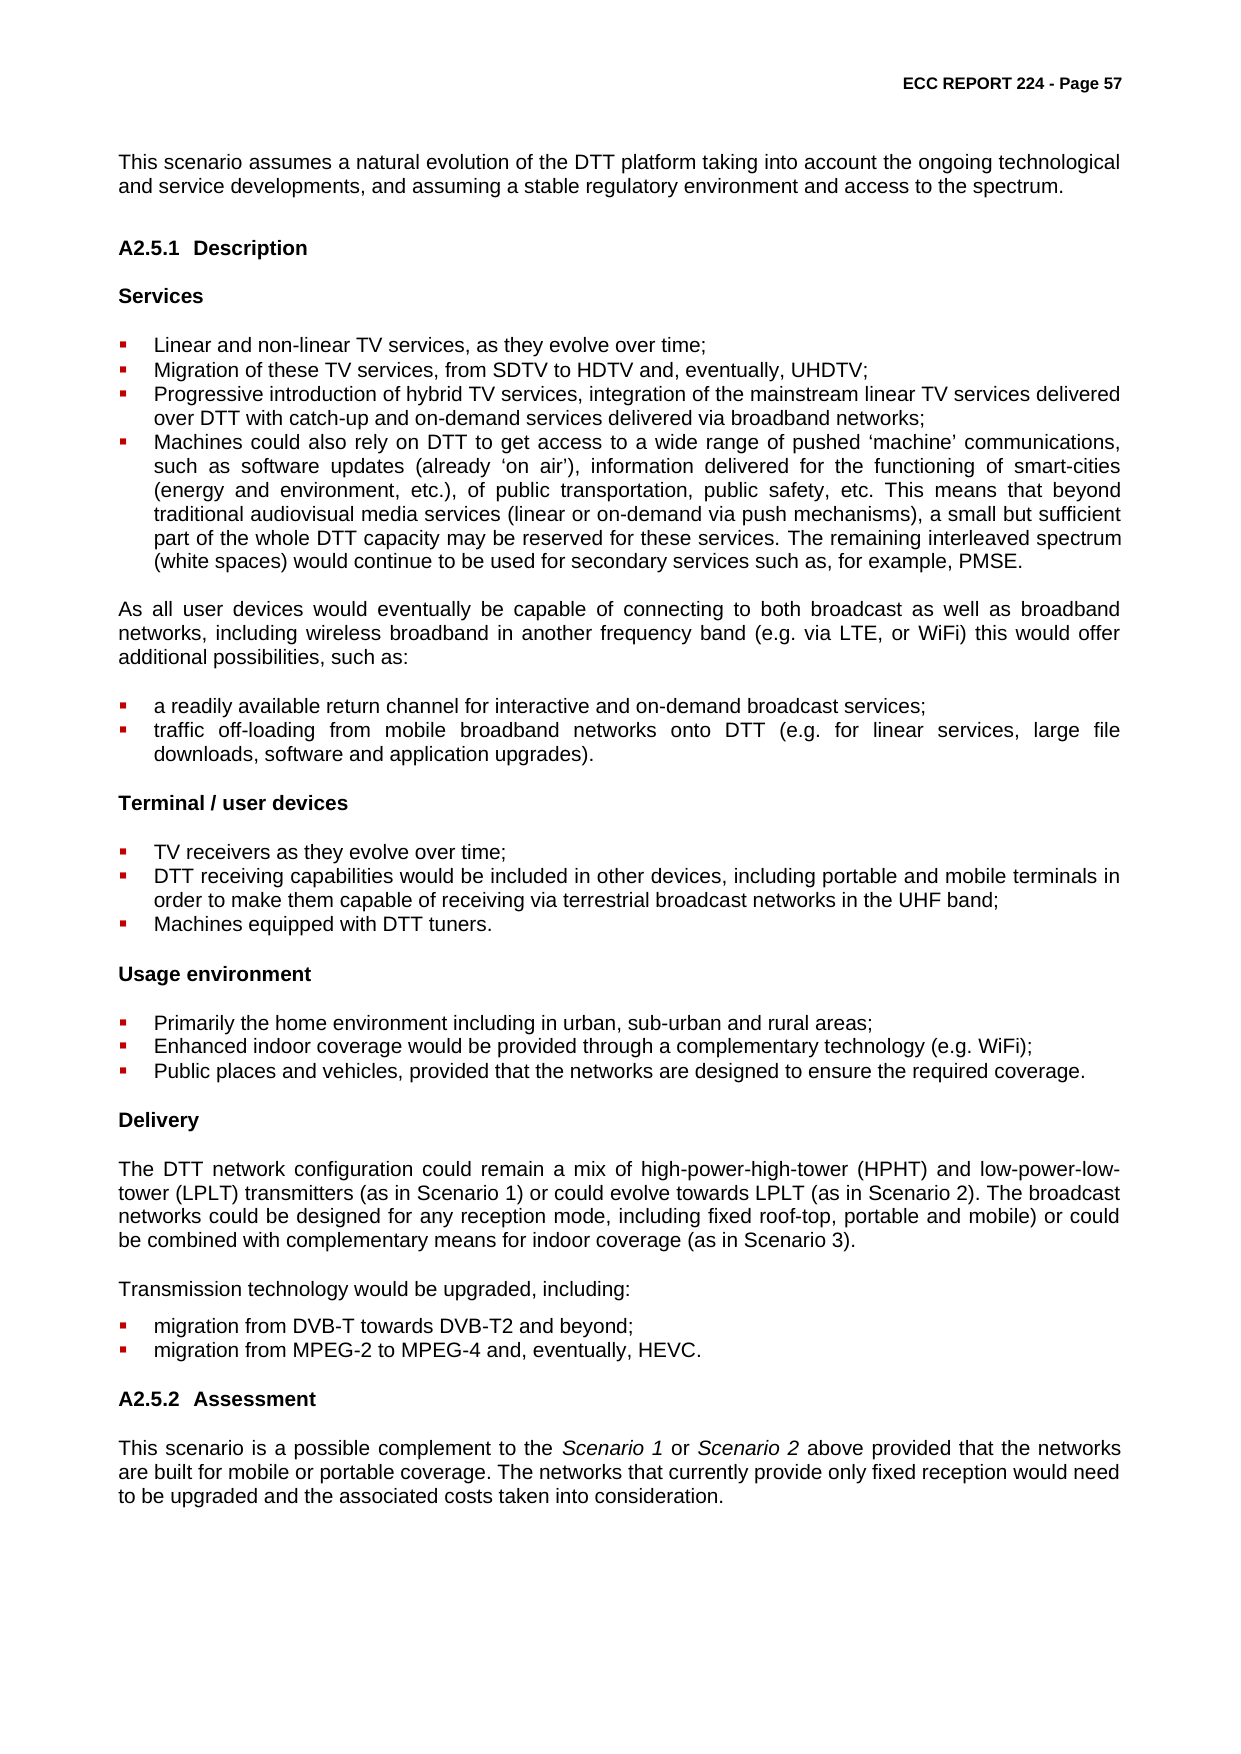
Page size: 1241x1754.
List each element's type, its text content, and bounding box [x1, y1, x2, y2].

list migration from MPEG-2 to MPEG-4 and, eventually, HEVC. [118, 1338, 1122, 1362]
list Linear and non-linear TV services, as they evolve over time; [118, 333, 1122, 357]
text Transmission technology would be upgraded, including: [118, 1277, 1122, 1301]
list Public places and vehicles, provided that the networks are designed to ensure the required coverage. [118, 1058, 1122, 1082]
list Enhanced indoor coverage would be provided through a complementary technology (e.g. WiFi); [118, 1034, 1122, 1058]
list Machines could also rely on DTT to get access to a wide range of pushed ‘machine’ communications, such as software updates (already ‘on air’), information delivered for the functioning of smart-cities (energy and environment, etc.), of public transportation, public safety, etc. This means that beyond traditional audiovisual media services (linear or on-demand via push mechanisms), a small but sufficient part of the whole DTT capacity may be reserved for these services. The remaining interleaved spectrum (white spaces) would continue to be used for secondary services such as, for example, PMSE. [118, 429, 1122, 573]
text The DTT network configuration could remain a mix of high-power-high-tower (HPHT) and low-power-low-tower (LPLT) transmitters (as in Scenario 1) or could evolve towards LPLT (as in Scenario 2). The broadcast networks could be designed for any reception mode, including fixed roof-top, portable and mobile) or could be combined with complementary means for indoor coverage (as in Scenario 3). [118, 1156, 1122, 1252]
text Services [118, 284, 1122, 308]
list Migration of these TV services, from SDTV to HDTV and, eventually, UHDTV; [118, 357, 1122, 381]
list Progressive introduction of hybrid TV services, integration of the mainstream linear TV services delivered over DTT with catch-up and on-demand services delivered via broadband networks; [118, 381, 1122, 429]
list a readily available return channel for interactive and on-demand broadcast services; [118, 694, 1122, 718]
text This scenario assumes a natural evolution of the DTT platform taking into account the ongoing technological and service developments, and assuming a stable regulatory environment and access to the spectrum. [118, 150, 1122, 198]
list TV receivers as they evolve over time; [118, 840, 1122, 864]
text Delivery [118, 1107, 1122, 1131]
text As all user devices would eventually be capable of connecting to both broadcast as well as broadband networks, including wireless broadband in another frequency band (e.g. via LTE, or WiFi) this would offer additional possibilities, such as: [118, 597, 1122, 669]
text This scenario is a possible complement to the Scenario 1 or Scenario 2 above provided that the networks are built for mobile or portable coverage. The networks that currently provide only fixed reception would need to be upgraded and the associated costs taken into consideration. [118, 1436, 1122, 1508]
text Terminal / user devices [118, 791, 1122, 815]
list migration from DVB-T towards DVB-T2 and beyond; [118, 1314, 1122, 1338]
list Primarily the home environment including in urban, sub-urban and rural areas; [118, 1010, 1122, 1034]
list Machines equipped with DTT tuners. [118, 912, 1122, 936]
text Usage environment [118, 961, 1122, 985]
subtitle Assessment [118, 1387, 1122, 1411]
list traffic off-loading from mobile broadband networks onto DTT (e.g. for linear services, large file downloads, software and application upgrades). [118, 718, 1122, 766]
list DTT receiving capabilities would be included in other devices, including portable and mobile terminals in order to make them capable of receiving via terrestrial broadcast networks in the UHF band; [118, 864, 1122, 912]
subtitle Description [118, 235, 1122, 259]
